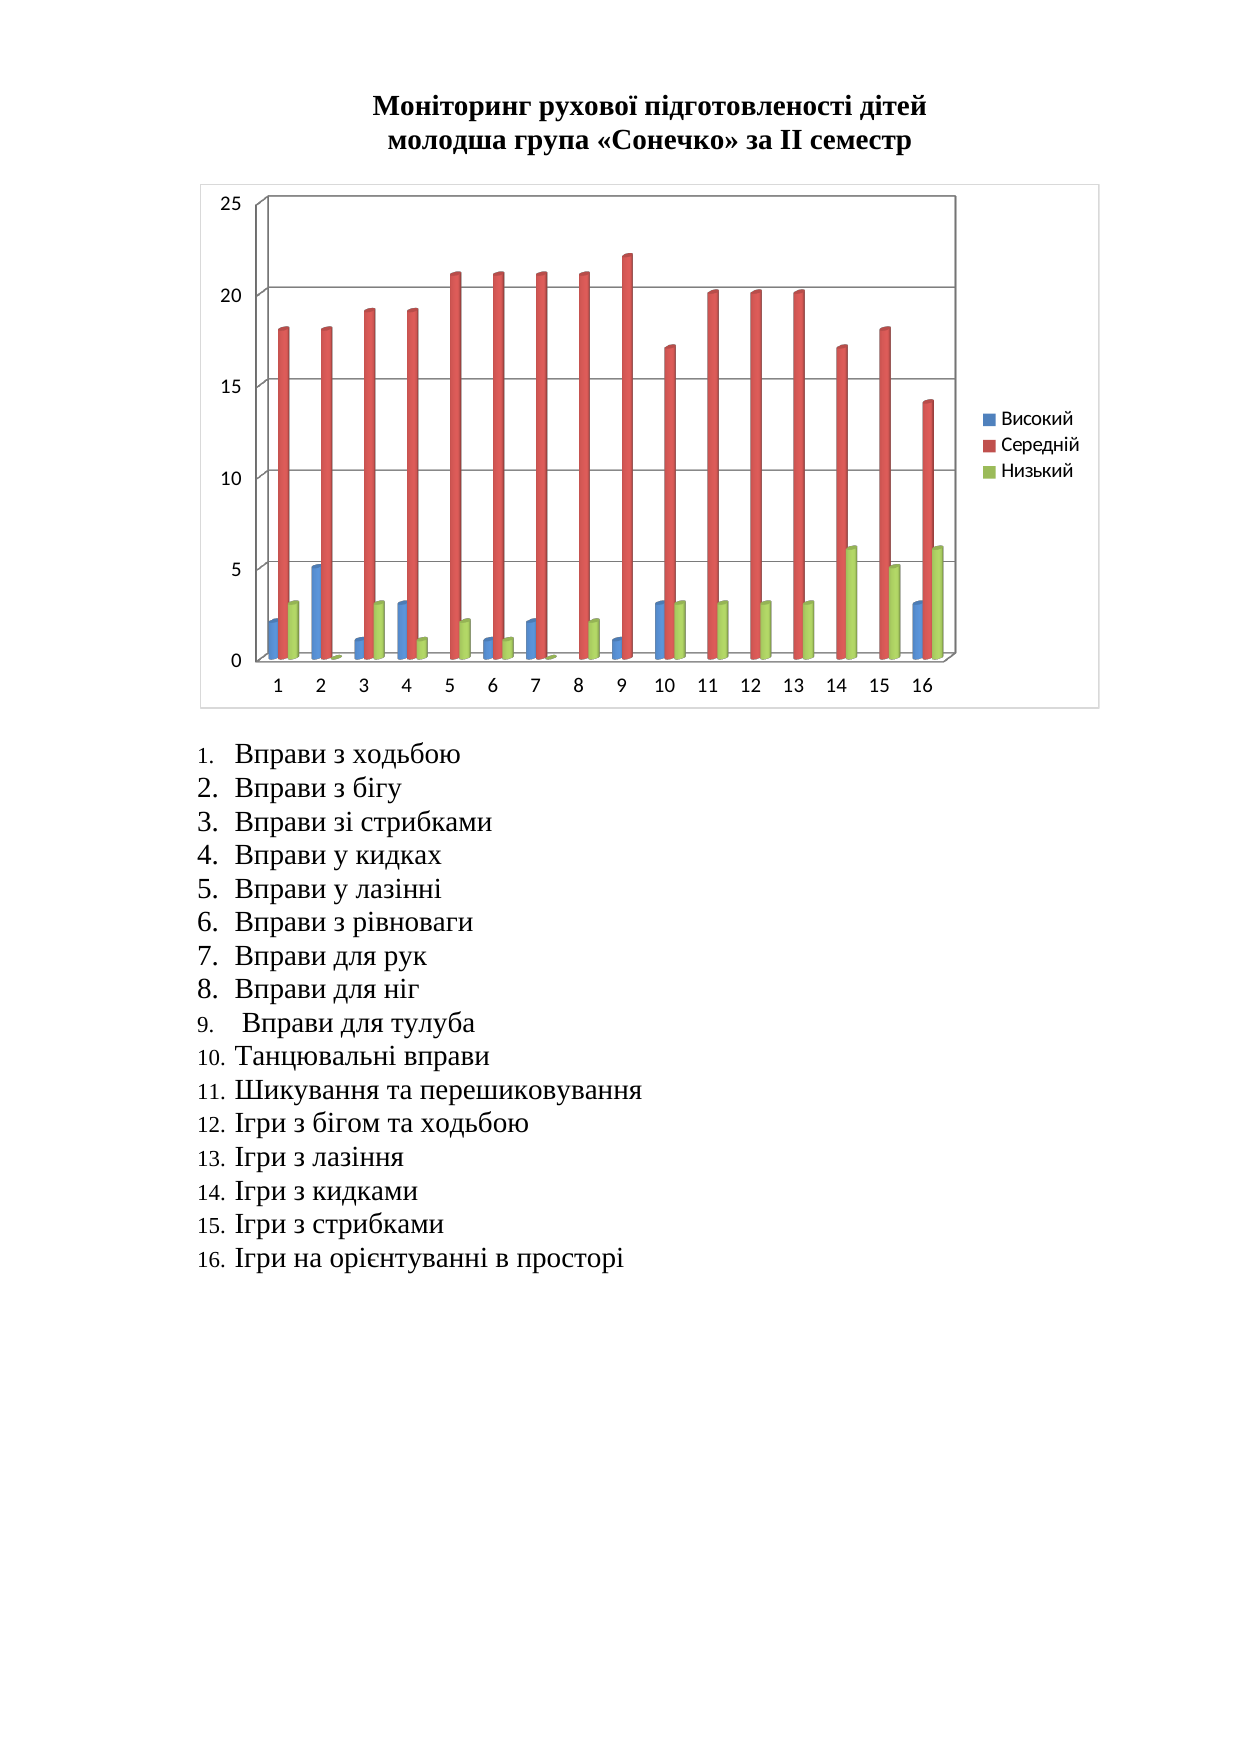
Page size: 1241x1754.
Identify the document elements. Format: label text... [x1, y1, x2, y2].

text Моніторинг рухової підготовленості дітей [159, 88, 1140, 122]
list Ігри на орієнтуванні в просторі [197, 1240, 1140, 1273]
list Вправи зі стрибками [197, 804, 1140, 837]
list Вправи з бігу [197, 770, 1140, 804]
list Ігри з бігом та ходьбою [197, 1106, 1140, 1139]
list Вправи з ходьбою [197, 737, 1140, 770]
list Вправи у лазінні [197, 871, 1140, 904]
list Ігри з лазіння [197, 1139, 1140, 1173]
list Вправи у кидках [197, 837, 1140, 871]
list Вправи з рівноваги [197, 904, 1140, 938]
list Ігри з стрибками [197, 1206, 1140, 1240]
list Вправи для рук [197, 938, 1140, 971]
text молодша група «Сонечко» за ІІ семестр [159, 122, 1140, 156]
list Ігри з кидками [197, 1173, 1140, 1206]
list Танцювальні вправи [197, 1038, 1140, 1072]
list Вправи для тулуба [197, 1005, 1140, 1038]
list Шикування та перешиковування [197, 1072, 1140, 1106]
list Вправи для ніг [197, 971, 1140, 1005]
